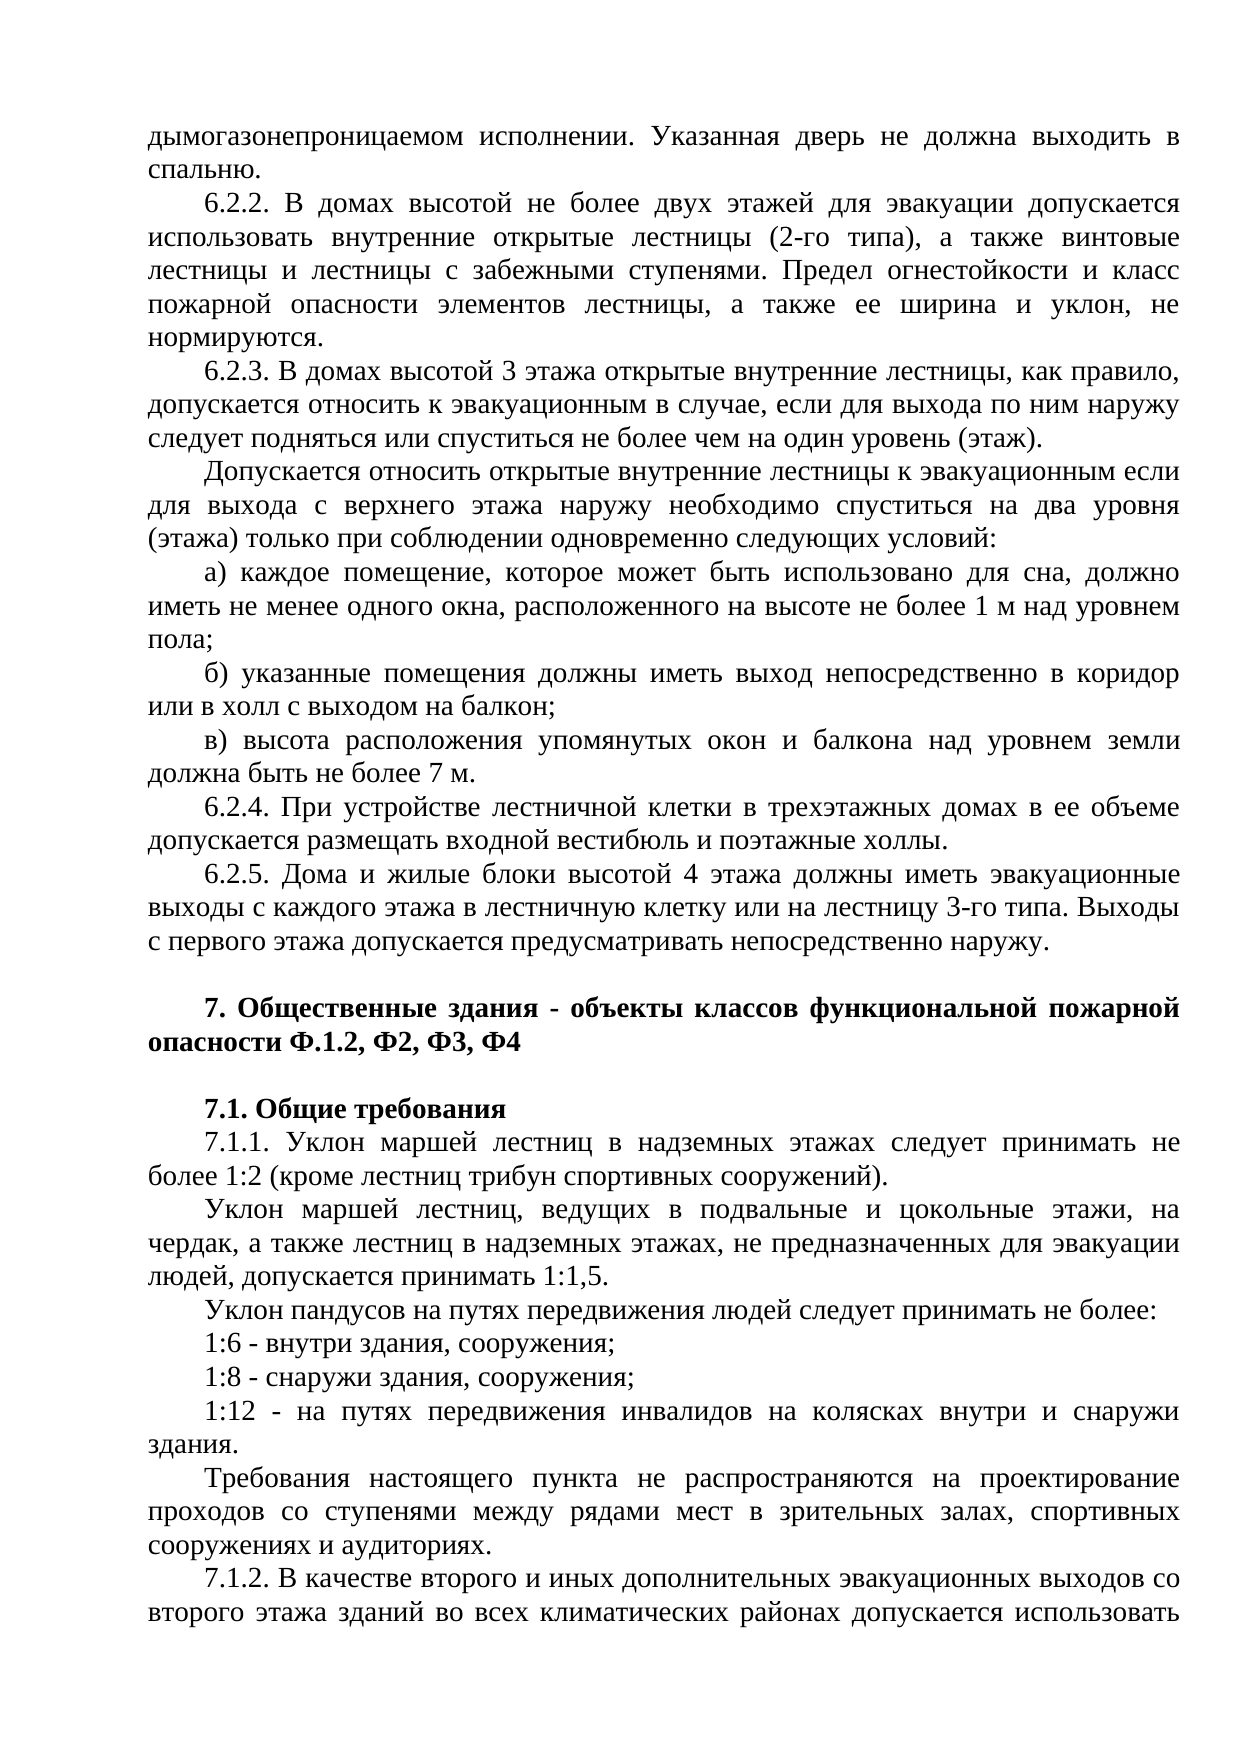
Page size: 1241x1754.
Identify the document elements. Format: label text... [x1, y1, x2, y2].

text 1:8 - снаружи здания, сооружения; [148, 1359, 1181, 1393]
text Требования настоящего пункта не распространяются на проектирование проходов со ступенями между рядами мест в зрительных залах, спортивных сооружениях и аудиториях. [148, 1460, 1181, 1560]
text б) указанные помещения должны иметь выход непосредственно в коридор или в холл с выходом на балкон; [148, 655, 1181, 722]
text 1:12 - на путях передвижения инвалидов на колясках внутри и снаружи здания. [148, 1393, 1181, 1460]
text 6.2.4. При устройстве лестничной клетки в трехэтажных домах в ее объеме допускается размещать входной вестибюль и поэтажные холлы. [148, 789, 1181, 856]
text Уклон маршей лестниц, ведущих в подвальные и цокольные этажи, на чердак, а также лестниц в надземных этажах, не предназначенных для эвакуации людей, допускается принимать 1:1,5. [148, 1191, 1181, 1292]
text 6.2.3. В домах высотой 3 этажа открытые внутренние лестницы, как правило, допускается относить к эвакуационным в случае, если для выхода по ним наружу следует подняться или спуститься не более чем на один уровень (этаж). [148, 353, 1181, 453]
text 7.1.1. Уклон маршей лестниц в надземных этажах следует принимать не более 1:2 (кроме лестниц трибун спортивных сооружений). [148, 1124, 1181, 1191]
text в) высота расположения упомянутых окон и балкона над уровнем земли должна быть не более 7 м. [148, 722, 1181, 789]
text Уклон пандусов на путях передвижения людей следует принимать не более: [148, 1292, 1181, 1326]
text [148, 118, 1181, 185]
text Допускается относить открытые внутренние лестницы к эвакуационным если для выхода с верхнего этажа наружу необходимо спуститься на два уровня (этажа) только при соблюдении одновременно следующих условий: [148, 453, 1181, 554]
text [148, 1560, 1181, 1627]
title 7.1. Общие требования [148, 1091, 1181, 1124]
text а) каждое помещение, которое может быть использовано для сна, должно иметь не менее одного окна, расположенного на высоте не более 1 м над уровнем пола; [148, 554, 1181, 655]
text 1:6 - внутри здания, сооружения; [148, 1326, 1181, 1359]
text 6.2.2. В домах высотой не более двух этажей для эвакуации допускается использовать внутренние открытые лестницы (2-го типа), а также винтовые лестницы и лестницы с забежными ступенями. Предел огнестойкости и класс пожарной опасности элементов лестницы, а также ее ширина и уклон, не нормируются. [148, 185, 1181, 353]
text 6.2.5. Дома и жилые блоки высотой 4 этажа должны иметь эвакуационные выходы с каждого этажа в лестничную клетку или на лестницу 3-го типа. Выходы с первого этажа допускается предусматривать непосредственно наружу. [148, 856, 1181, 957]
title 7. Общественные здания - объекты классов функциональной пожарной опасности Ф.1.2, Ф2, Ф3, Ф4 [148, 990, 1181, 1057]
